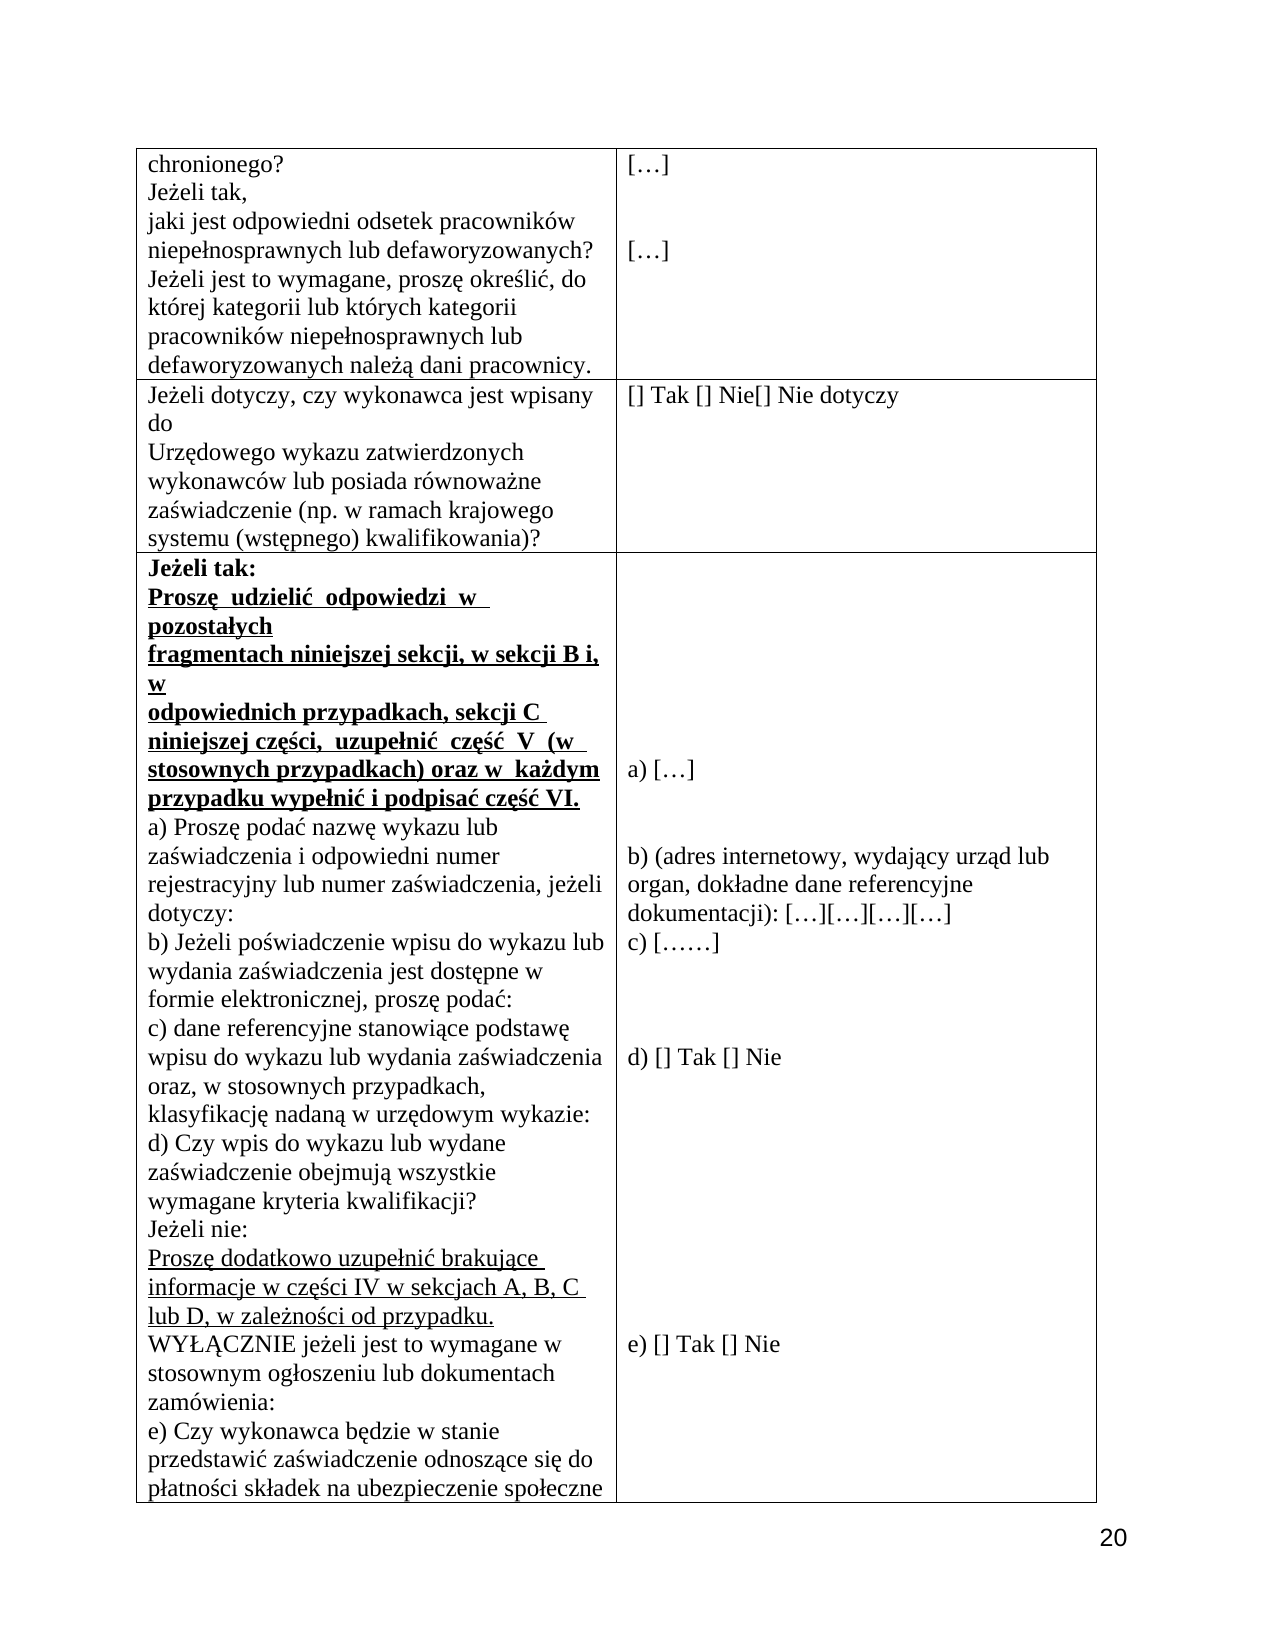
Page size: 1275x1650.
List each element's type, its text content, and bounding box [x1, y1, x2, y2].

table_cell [137, 149, 616, 379]
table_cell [617, 149, 1096, 379]
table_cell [617, 553, 1096, 1502]
table_cell [] Tak [] Nie[] Nie dotyczy [617, 380, 1096, 552]
table_cell Jeżeli dotyczy, czy wykonawca jest wpisany do Urzędowego wykazu zatwierdzonych wykonawców lub posiada równoważne zaświadczenie (np. w ramach krajowego systemu (wstępnego) kwalifikowania)? [137, 380, 616, 552]
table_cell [137, 553, 616, 1502]
